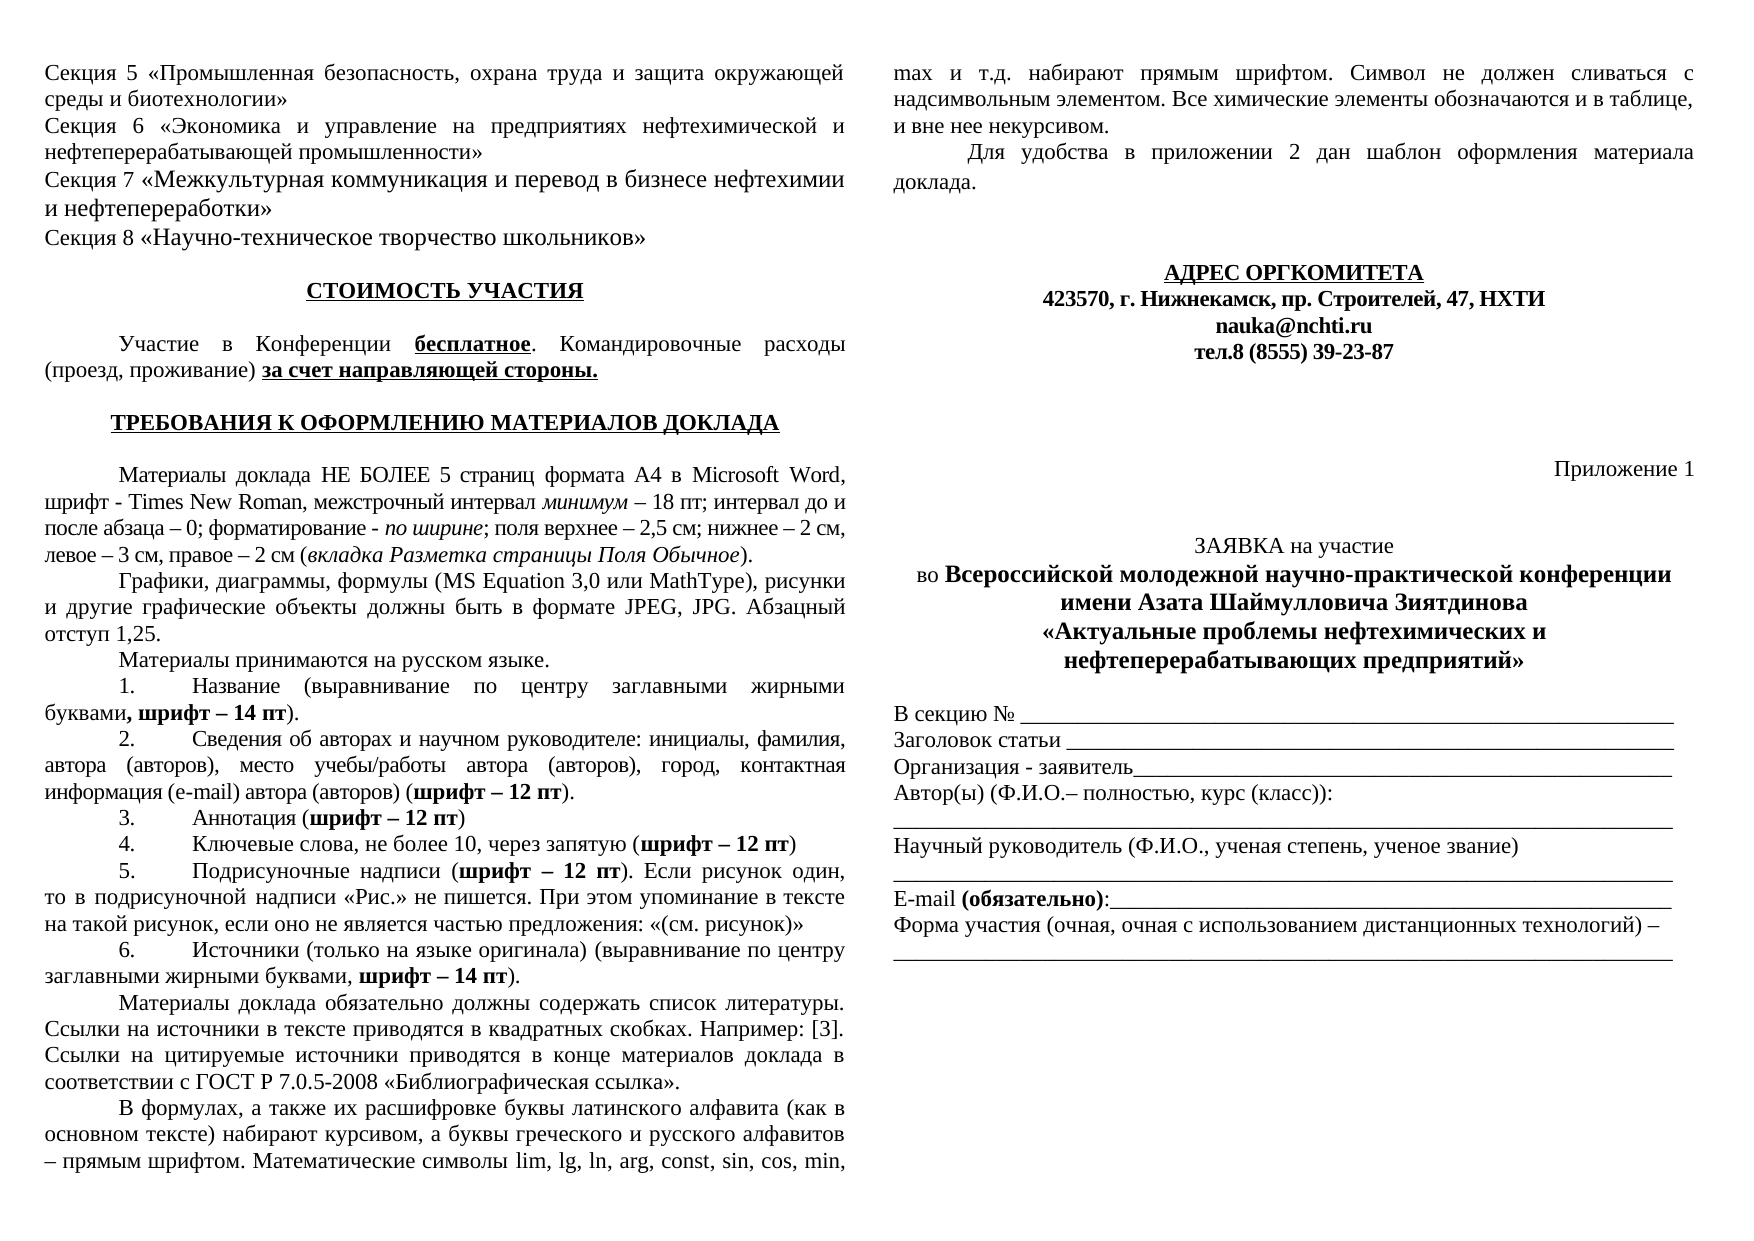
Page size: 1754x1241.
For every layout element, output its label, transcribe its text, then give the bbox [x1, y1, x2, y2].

subtitle В формулах, а также их расшифровке буквы латинского алфавита (как в основном тексте) набирают курсивом, а буквы греческого и русского алфавитов – прямым шрифтом. Математические символы lim, lg, ln, arg, const, sin, cos, min, max и т.д. набирают прямым шрифтом. Символ не должен сливаться с надсимвольным элементом. Все химические элементы обозначаются и в таблице, и вне нее некурсивом. [44, 1094, 846, 1173]
text Участие в Конференции бесплатное. Командировочные расходы (проезд, проживание) за счет направляющей стороны. [44, 330, 846, 382]
text АДРЕС ОРГКОМИТЕТА [893, 259, 1695, 285]
list Подрисуночные надписи (шрифт – 12 пт). Если рисунок один, то в подрисуночной надписи «Рис.» не пишется. При этом упоминание в тексте на такой рисунок, если оно не является частью предложения: «(см. рисунок)» [44, 857, 846, 936]
text Секция 6 «Экономика и управление на предприятиях нефтехимической и нефтеперерабатывающей промышленности» [44, 112, 846, 164]
text Форма участия (очная, очная с использованием дистанционных технологий) – [893, 911, 1695, 937]
text имени Азата Шаймулловича Зиятдинова [893, 587, 1695, 616]
text ____________________________________________________________________ [893, 937, 1695, 964]
text Графики, диаграммы, формулы (MS Equation 3,0 или MathType), рисунки и другие графические объекты должны быть в формате JPEG, JPG. Абзацный отступ 1,25. [44, 567, 846, 646]
list Аннотация (шрифт – 12 пт) [44, 804, 846, 831]
text ____________________________________________________________________ [893, 806, 1695, 832]
text во Всероссийской молодежной научно-практической конференции [893, 559, 1695, 587]
text Материалы принимаются на русском языке. [44, 646, 846, 672]
text Автор(ы) (Ф.И.О.– полностью, курс (класс)): [893, 779, 1695, 806]
text Секция 5 «Промышленная безопасность, охрана труда и защита окружающей среды и биотехнологии» [44, 59, 846, 112]
text 423570, г. Нижнекамск, пр. Строителей, 47, НХТИ [893, 285, 1695, 312]
list Источники (только на языке оригинала) (выравнивание по центру заглавными жирными буквами, шрифт – 14 пт). [44, 936, 846, 989]
list Ключевые слова, не более 10, через запятую (шрифт – 12 пт) [44, 831, 846, 857]
text тел.8 (8555) 39-23-87 [893, 338, 1695, 364]
text E-mail (обязательно):_________________________________________________ [893, 884, 1695, 911]
text Секция 8 «Научно-техническое творчество школьников» [44, 222, 846, 251]
text Секция 7 «Межкультурная коммуникация и перевод в бизнесе нефтехимии и нефтепереработки» [44, 164, 846, 222]
text nauka@nchti.ru [893, 312, 1695, 338]
text Заголовок статьи _____________________________________________________ [893, 726, 1695, 753]
text В секцию № _________________________________________________________ [893, 700, 1695, 726]
list Сведения об авторах и научном руководителе: инициалы, фамилия, автора (авторов), место учебы/работы автора (авторов), город, контактная информация (e-mail) автора (авторов) (шрифт – 12 пт). [44, 725, 846, 804]
text ТРЕБОВАНИЯ К ОФОРМЛЕНИЮ МАТЕРИАЛОВ ДОКЛАДА [44, 409, 846, 435]
text Материалы доклада НЕ БОЛЕЕ 5 страниц формата А4 в Microsoft Word, шрифт - Times New Roman, межстрочный интервал минимум – 18 пт; интервал до и после абзаца – 0; форматирование - по ширине; поля верхнее – 2,5 см; нижнее – 2 см, левое – 3 см, правое – 2 см (вкладка Разметка страницы Поля Обычное). [44, 462, 846, 567]
subtitle В формулах, а также их расшифровке буквы латинского алфавита (как в основном тексте) набирают курсивом, а буквы греческого и русского алфавитов – прямым шрифтом. Математические символы lim, lg, ln, arg, const, sin, cos, min, max и т.д. набирают прямым шрифтом. Символ не должен сливаться с надсимвольным элементом. Все химические элементы обозначаются и в таблице, и вне нее некурсивом. [893, 59, 1695, 138]
text СТОИМОСТЬ УЧАСТИЯ [44, 277, 846, 303]
text Материалы доклада обязательно должны содержать список литературы. Ссылки на источники в тексте приводятся в квадратных скобках. Например: [3]. Ссылки на цитируемые источники приводятся в конце материалов доклада в соответствии с ГОСТ Р 7.0.5-2008 «Библиографическая ссылка». [44, 989, 846, 1094]
text ЗАЯВКА на участие [893, 532, 1695, 559]
text Научный руководитель (Ф.И.О., ученая степень, ученое звание) ____________________________________________________________________ [893, 832, 1695, 884]
list Название (выравнивание по центру заглавными жирными буквами, шрифт – 14 пт). [44, 672, 846, 725]
text «Актуальные проблемы нефтехимических и нефтеперерабатывающих предприятий» [893, 616, 1695, 674]
text Приложение 1 [893, 455, 1695, 481]
text Для удобства в приложении 2 дан шаблон оформления материала доклада. [893, 138, 1695, 195]
text Организация - заявитель_______________________________________________ [893, 753, 1695, 779]
